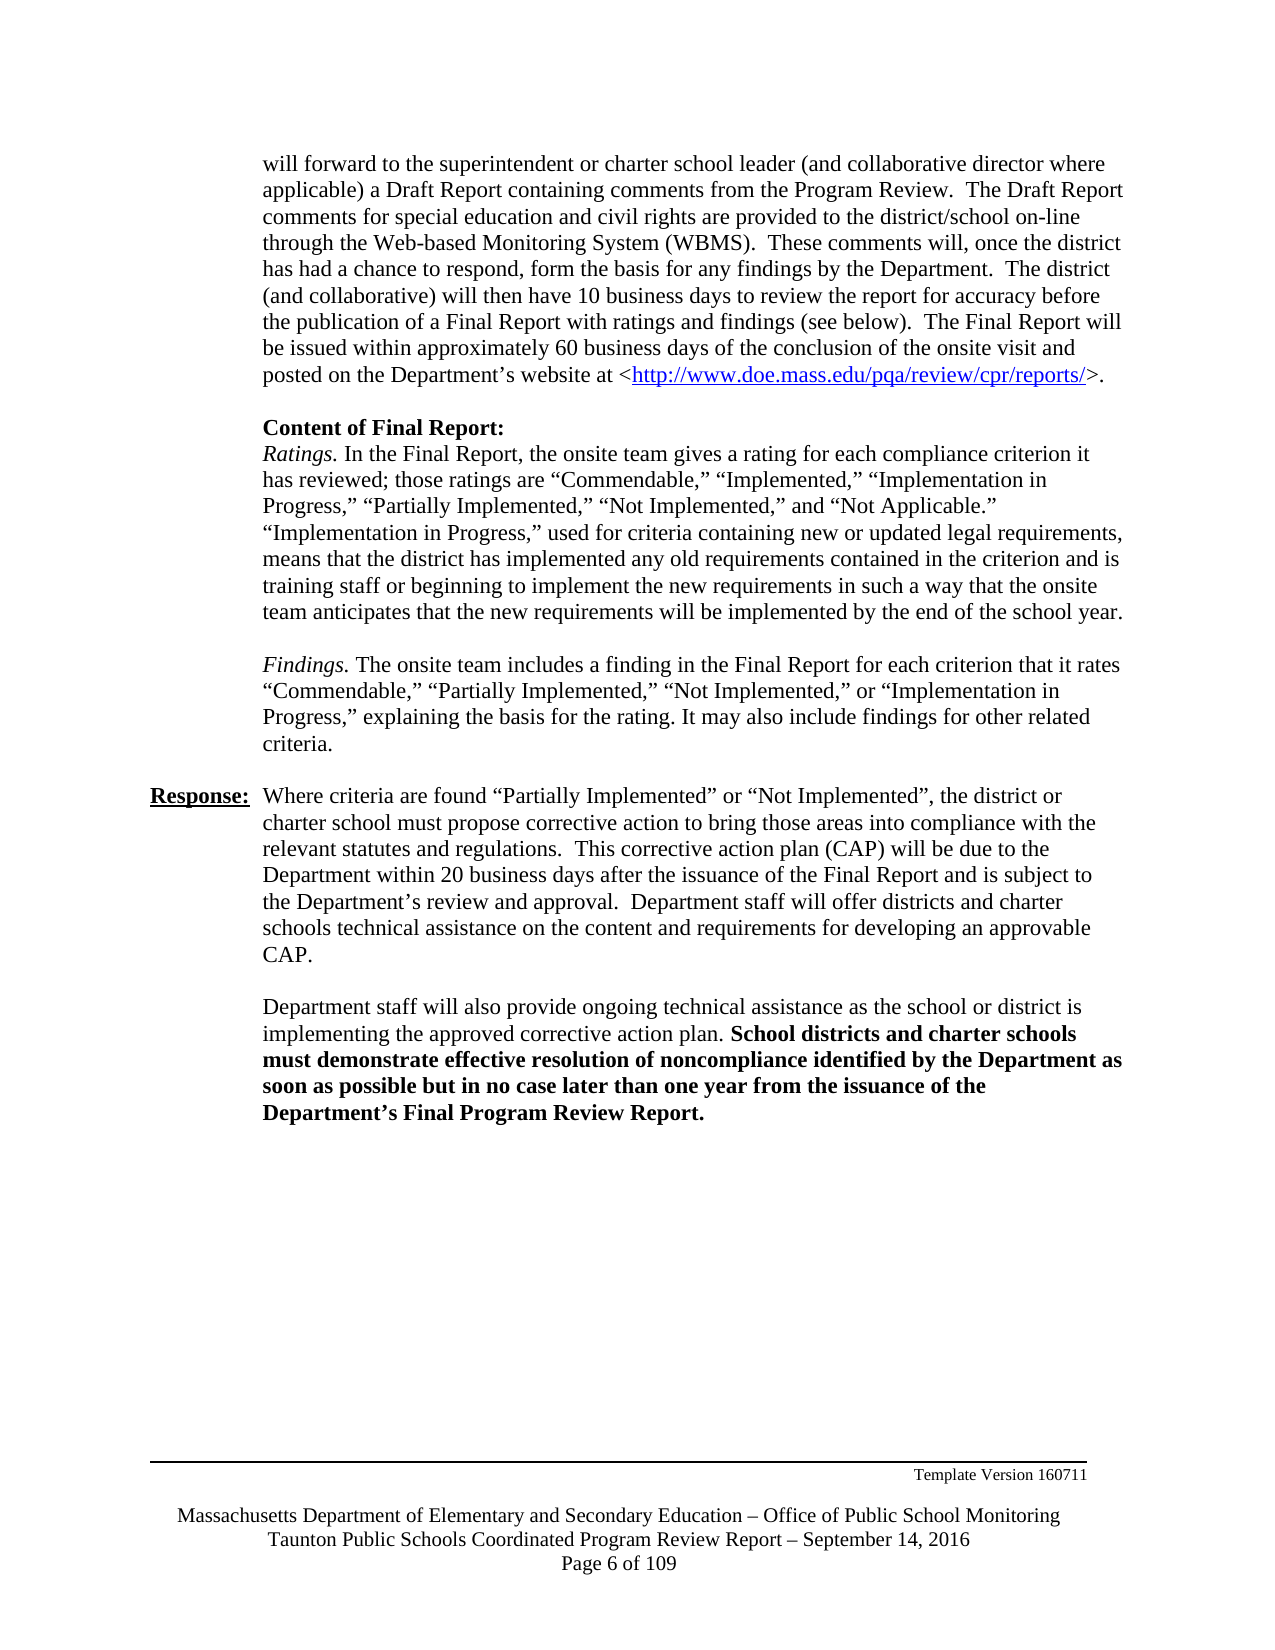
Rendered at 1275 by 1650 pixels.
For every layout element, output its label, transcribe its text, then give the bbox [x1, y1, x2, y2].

text Response: Where criteria are found “Partially Implemented” or “Not Implemented”, the district or charter school must propose corrective action to bring those areas into compliance with the relevant statutes and regulations. This corrective action plan (CAP) will be due to the Department within 20 business days after the issuance of the Final Report and is subject to the Department’s review and approval. Department staff will offer districts and charter schools technical assistance on the content and requirements for developing an approvable CAP. [150, 782, 1125, 967]
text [262, 150, 1125, 387]
text Ratings. In the Final Report, the onsite team gives a rating for each compliance criterion it has reviewed; those ratings are “Commendable,” “Implemented,” “Implementation in Progress,” “Partially Implemented,” “Not Implemented,” and “Not Applicable.” “Implementation in Progress,” used for criteria containing new or updated legal requirements, means that the district has implemented any old requirements contained in the criterion and is training staff or beginning to implement the new requirements in such a way that the onsite team anticipates that the new requirements will be implemented by the end of the school year. [262, 440, 1125, 624]
text Content of Final Report: [262, 413, 1125, 440]
text Findings. The onsite team includes a finding in the Final Report for each criterion that it rates “Commendable,” “Partially Implemented,” “Not Implemented,” or “Implementation in Progress,” explaining the basis for the rating. It may also include findings for other related criteria. [262, 651, 1125, 756]
text Department staff will also provide ongoing technical assistance as the school or district is implementing the approved corrective action plan. School districts and charter schools must demonstrate effective resolution of noncompliance identified by the Department as soon as possible but in no case later than one year from the issuance of the Department’s Final Program Review Report. [262, 993, 1125, 1125]
